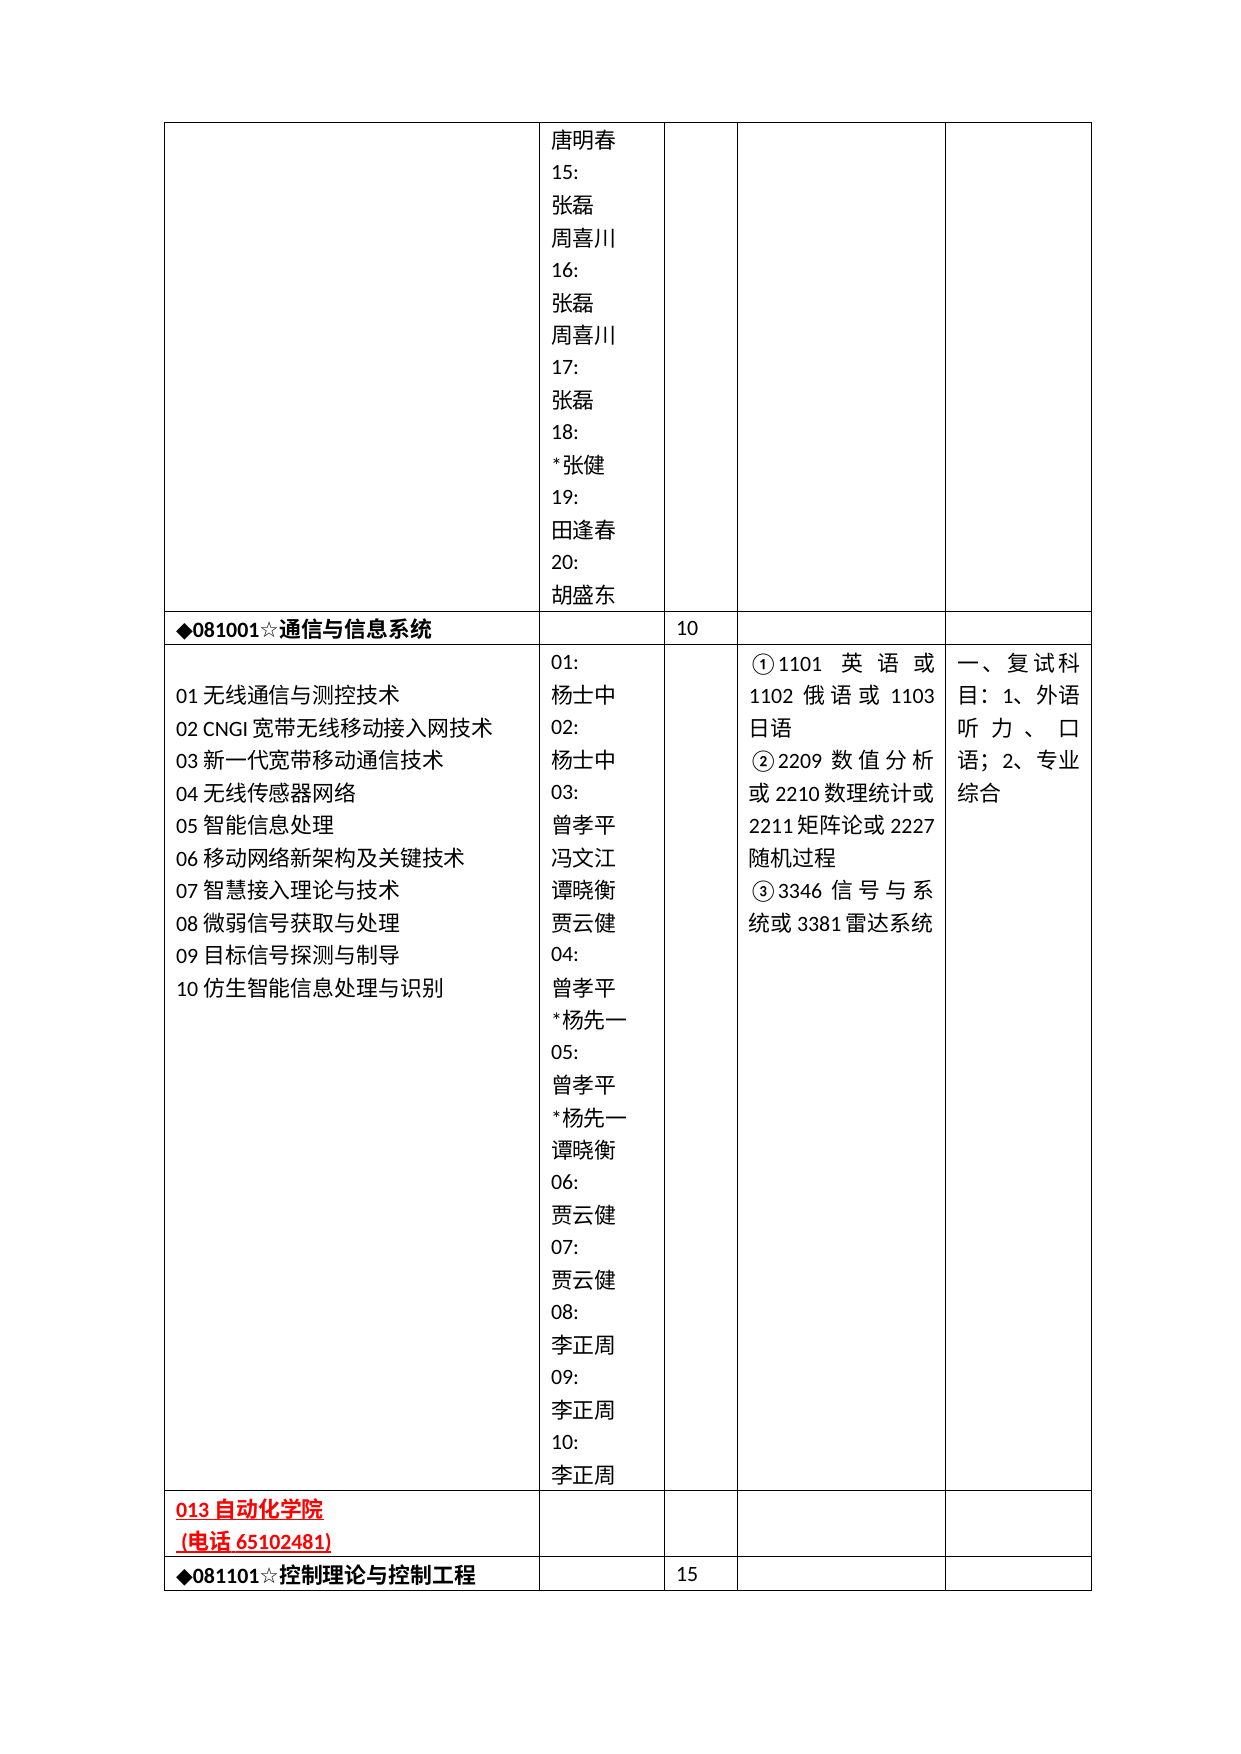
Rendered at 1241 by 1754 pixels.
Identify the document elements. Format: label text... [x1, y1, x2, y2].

table_cell [946, 612, 1091, 644]
table_cell [665, 645, 737, 1490]
table_cell [738, 1491, 945, 1556]
table_cell [540, 1491, 664, 1556]
table_cell [540, 612, 664, 644]
table_cell 01 无线通信与测控技术 02 CNGI宽带无线移动接入网技术 03 新一代宽带移动通信技术 04 无线传感器网络 05 智能信息处理 06 移动网络新架构及关键技术 07 智慧接入理论与技术 08 微弱信号获取与处理 09 目标信号探测与制导 10 仿生智能信息处理与识别 [165, 645, 539, 1490]
table_cell [665, 123, 737, 611]
table_cell ◆081001☆通信与信息系统 [165, 612, 539, 644]
table_cell ◆081101☆控制理论与控制工程 [165, 1557, 539, 1590]
table_cell [738, 612, 945, 644]
table_cell 15 [665, 1557, 737, 1590]
table_cell ①1101英语或1102俄语或1103日语 ②2209数值分析或2210数理统计或2211矩阵论或2227随机过程 ③3346信号与系统或3381雷达系统 [738, 645, 945, 1490]
table_cell [540, 1557, 664, 1590]
table_cell [738, 1557, 945, 1590]
table_cell [665, 1491, 737, 1556]
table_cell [738, 123, 945, 611]
table_cell [946, 1491, 1091, 1556]
table_cell 01: 杨士中 02: 杨士中 03: 曾孝平 冯文江 谭晓衡 贾云健 04: 曾孝平 *杨先一 05: 曾孝平 *杨先一 谭晓衡 06: 贾云健 07: 贾云健 08: 李正周 09: 李正周 10: 李正周 [540, 645, 664, 1490]
table_cell [946, 1557, 1091, 1590]
table_cell 10 [665, 612, 737, 644]
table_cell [946, 123, 1091, 611]
table_cell 013 自动化学院 (电话65102481) [165, 1491, 539, 1556]
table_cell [165, 123, 539, 611]
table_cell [540, 123, 664, 611]
table_cell 一、复试科目：1、外语听力、口语；2、专业综合 [946, 645, 1091, 1490]
